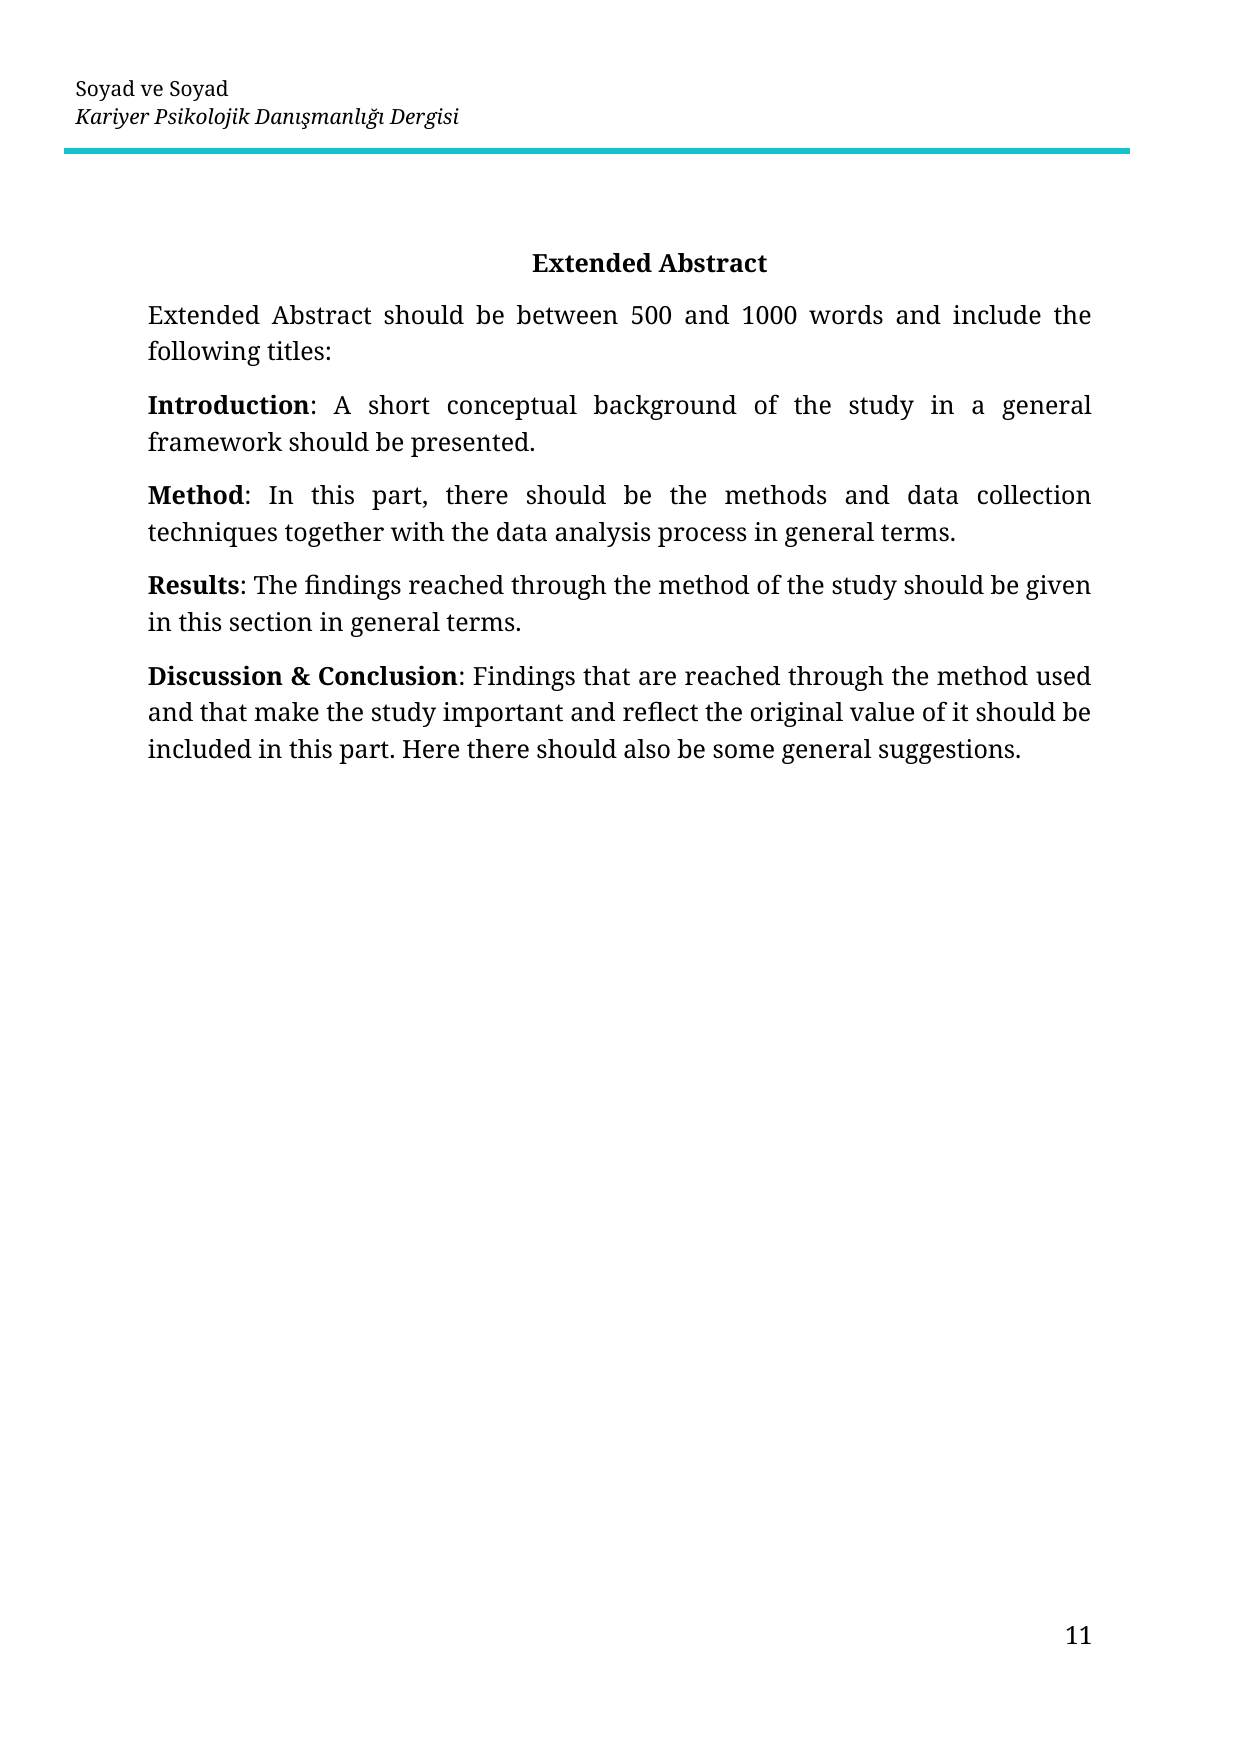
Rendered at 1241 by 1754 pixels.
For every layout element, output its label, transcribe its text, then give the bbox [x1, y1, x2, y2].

text Results: The findings reached through the method of the study should be given in this section in general terms. [148, 568, 1093, 639]
text Method: In this part, there should be the methods and data collection techniques together with the data analysis process in general terms. [148, 478, 1093, 548]
text Extended Abstract should be between 500 and 1000 words and include the following titles: [148, 297, 1093, 368]
text Discussion & Conclusion: Findings that are reached through the method used and that make the study important and reflect the original value of it should be included in this part. Here there should also be some general suggestions. [148, 658, 1093, 766]
text Extended Abstract [148, 246, 1093, 280]
text Introduction: A short conceptual background of the study in a general framework should be presented. [148, 387, 1093, 458]
